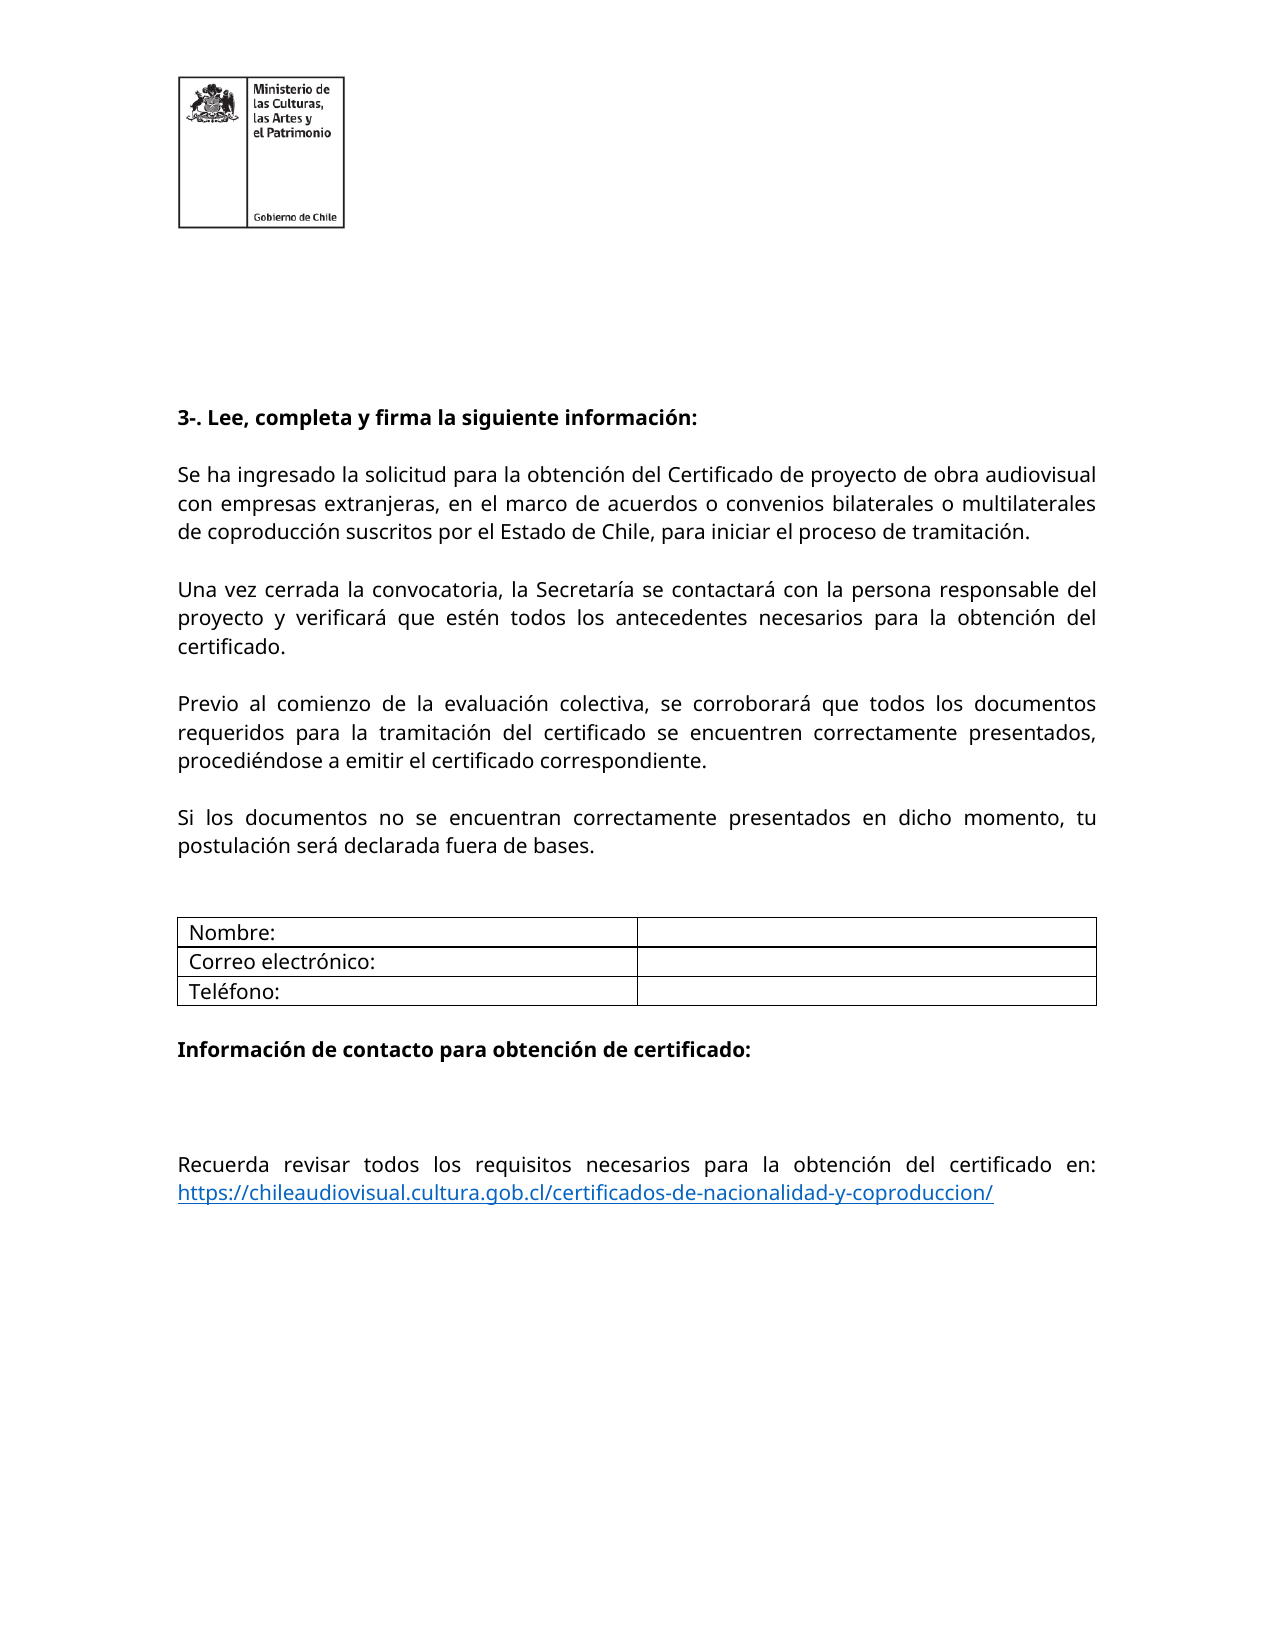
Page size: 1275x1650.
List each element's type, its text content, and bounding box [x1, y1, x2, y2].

picture [177, 73, 347, 230]
text Información de contacto para obtención de certificado: [177, 1036, 1098, 1064]
text Se ha ingresado la solicitud para la obtención del Certificado de proyecto de obra audiovisual con empresas extranjeras, en el marco de acuerdos o convenios bilaterales o multilaterales de coproducción suscritos por el Estado de Chile, para iniciar el proceso de tramitación. [177, 461, 1098, 546]
table_cell Teléfono: [178, 977, 637, 1005]
table_cell Correo electrónico: [178, 948, 637, 976]
text Una vez cerrada la convocatoria, la Secretaría se contactará con la persona responsable del proyecto y verificará que estén todos los antecedentes necesarios para la obtención del certificado. [177, 575, 1098, 660]
table_cell [638, 977, 1096, 1005]
text Previo al comienzo de la evaluación colectiva, se corroborará que todos los documentos requeridos para la tramitación del certificado se encuentren correctamente presentados, procediéndose a emitir el certificado correspondiente. [177, 689, 1098, 775]
text Si los documentos no se encuentran correctamente presentados en dicho momento, tu postulación será declarada fuera de bases. [177, 803, 1098, 860]
text Recuerda revisar todos los requisitos necesarios para la obtención del certificado en: https://chileaudiovisual.cultura.gob.cl/certificados-de-nacionalidad-y-coproduccion/ [177, 1150, 1098, 1207]
table_cell [638, 948, 1096, 976]
text 3-. Lee, completa y firma la siguiente información: [177, 403, 1098, 431]
table_header [638, 918, 1096, 946]
table_header Nombre: [178, 918, 637, 946]
